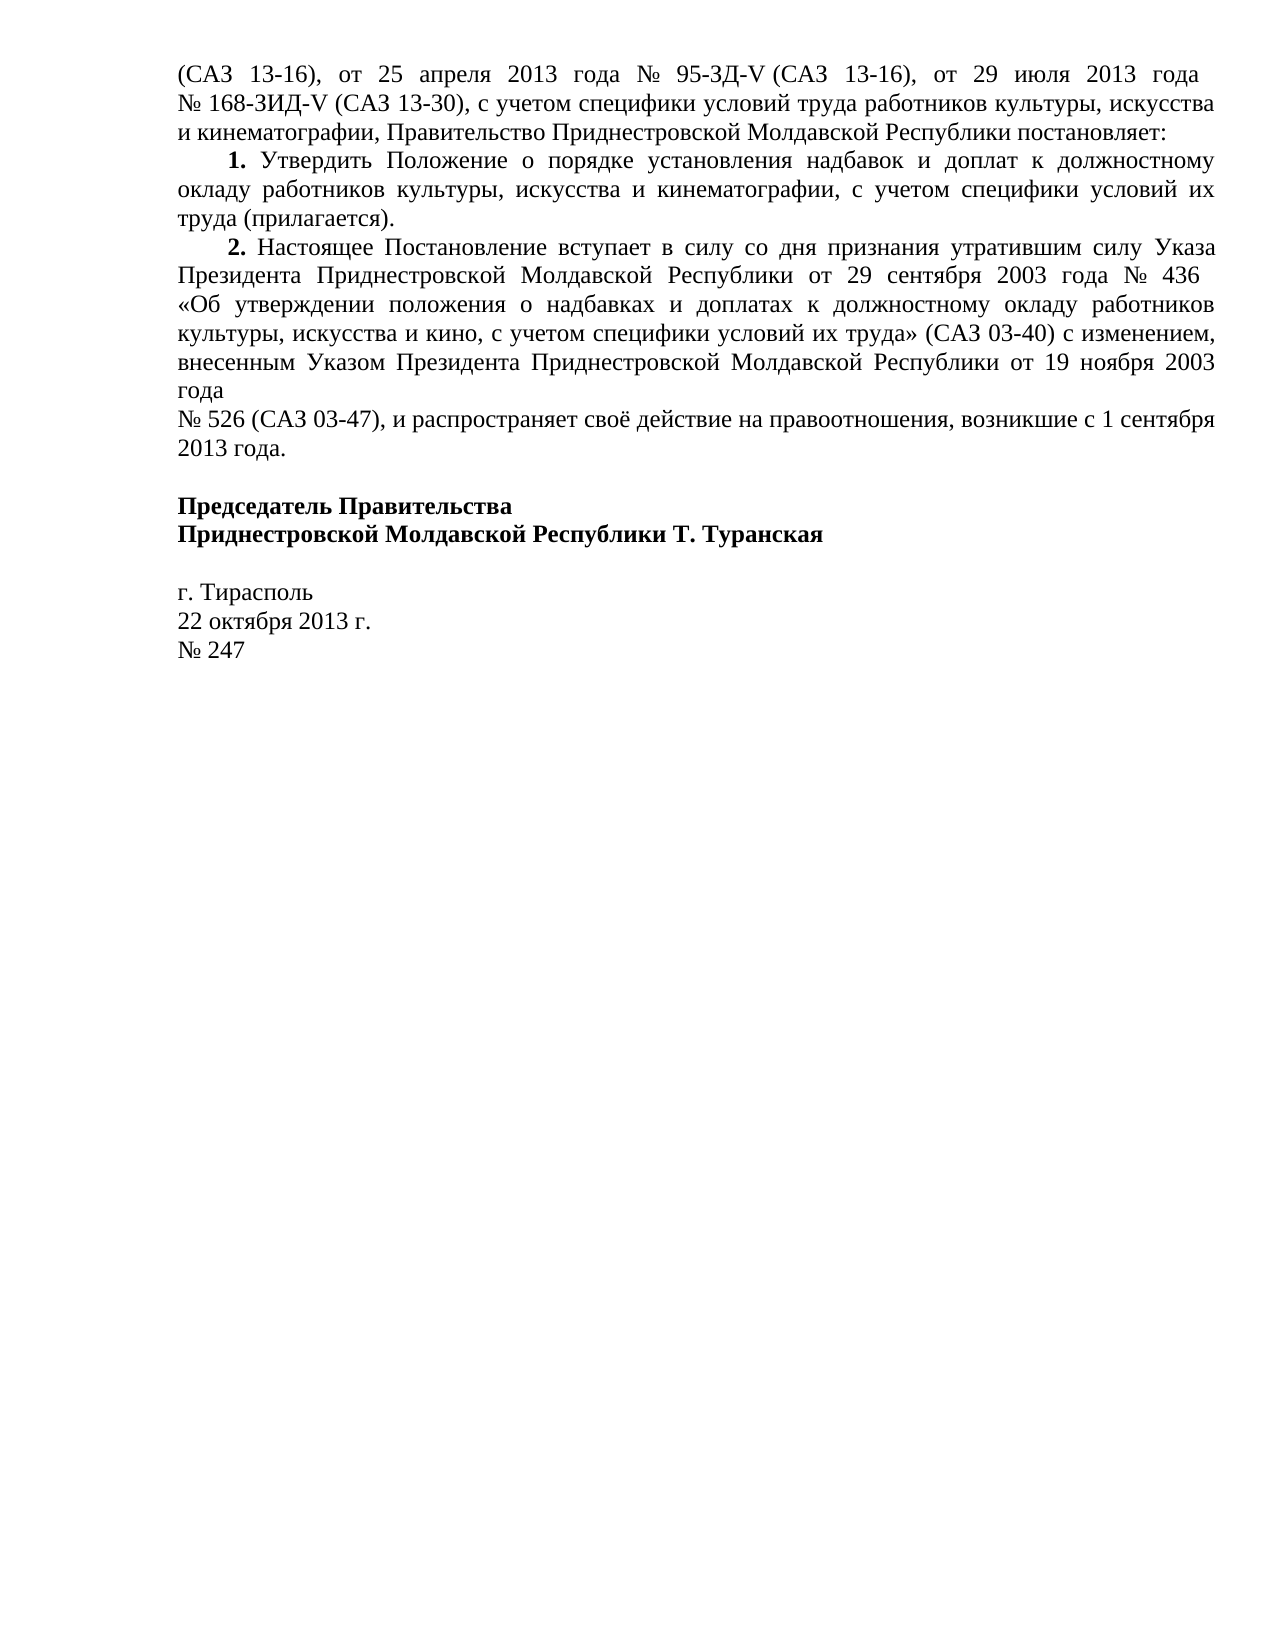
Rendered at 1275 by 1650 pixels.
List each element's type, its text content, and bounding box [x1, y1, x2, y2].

text 1. Утвердить Положение о порядке установления надбавок и доплат к должностному окладу работников культуры, искусства и кинематографии, с учетом специфики условий их труда (прилагается). [177, 145, 1216, 232]
text г. Тирасполь 22 октября 2013 г. № 247 [177, 577, 1216, 664]
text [177, 59, 1216, 145]
text Председатель Правительства Приднестровской Молдавской Республики Т. Туранская [177, 491, 1216, 548]
text 2. Настоящее Постановление вступает в силу со дня признания утратившим силу Указа Президента Приднестровской Молдавской Республики от 29 сентября 2003 года № 436 «Об утверждении положения о надбавках и доплатах к должностному окладу работников культуры, искусства и кино, с учетом специфики условий их труда» (САЗ 03-40) с изменением, внесенным Указом Президента Приднестровской Молдавской Республики от 19 ноября 2003 года № 526 (САЗ 03-47), и распространяет своё действие на правоотношения, возникшие с 1 сентября 2013 года. [177, 232, 1216, 462]
